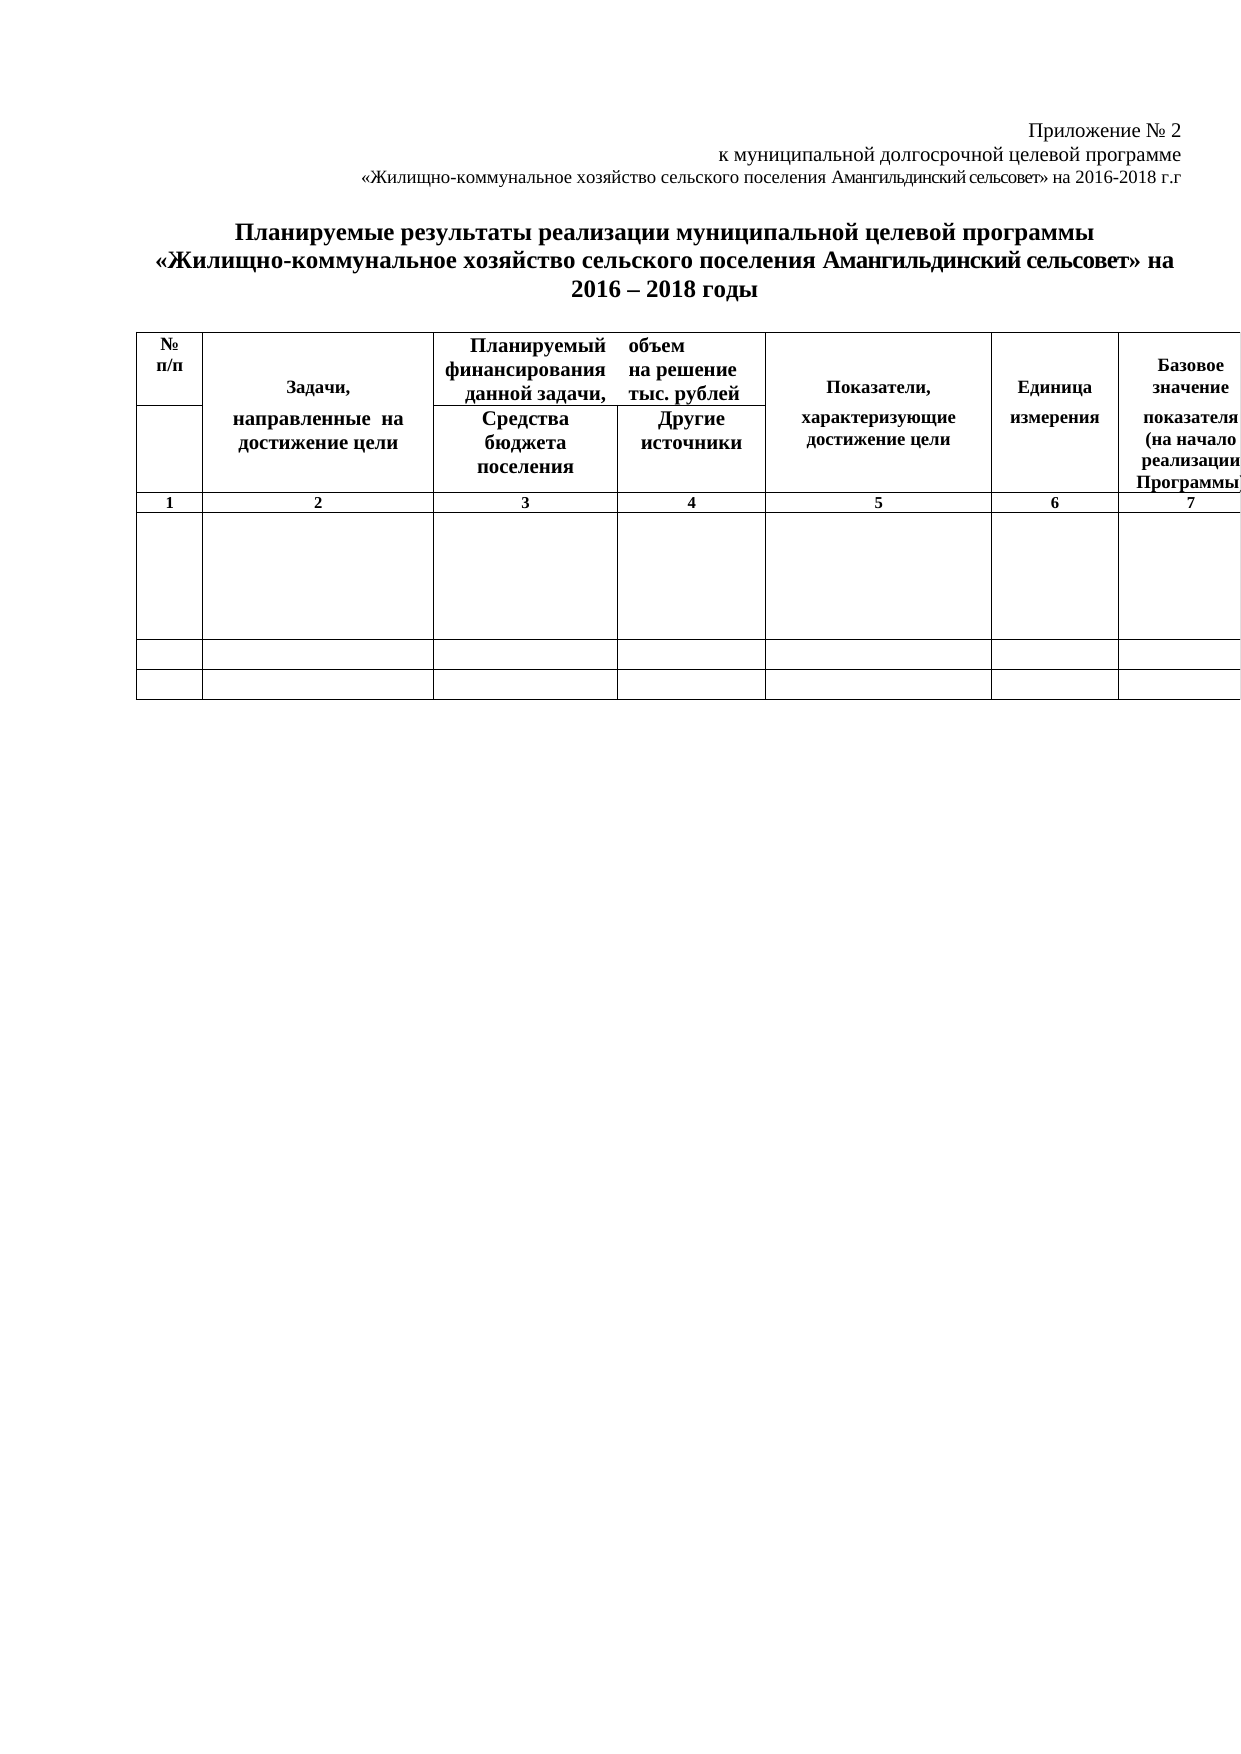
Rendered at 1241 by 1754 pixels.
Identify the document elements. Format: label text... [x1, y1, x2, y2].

table_cell [137, 406, 202, 492]
table_cell [992, 670, 1118, 699]
table_cell [137, 513, 202, 639]
table_cell 6 [992, 493, 1118, 512]
table_cell Средства бюджета поселения [434, 406, 617, 492]
table_cell 5 [766, 493, 991, 512]
table_cell [766, 670, 991, 699]
table_cell [434, 640, 617, 669]
table_cell [203, 640, 433, 669]
text Приложение № 2 [915, 118, 1181, 142]
table_cell 3 [434, 493, 617, 512]
table_cell [137, 670, 202, 699]
text Планируемые результаты реализации муниципальной целевой программы [148, 217, 1181, 245]
table_header Задачи, [203, 333, 433, 405]
table_header № п/п [137, 333, 202, 405]
table_cell [992, 640, 1118, 669]
table_cell [137, 640, 202, 669]
table_cell [618, 640, 765, 669]
table_header объем на решение тыс. рублей [617, 333, 765, 405]
table_cell [1119, 640, 1240, 669]
table_cell 1 [137, 493, 202, 512]
table_cell измерения [992, 405, 1118, 492]
table_header Базовое значение [1119, 333, 1240, 405]
table_header Единица [992, 333, 1118, 405]
table_cell [618, 670, 765, 699]
table_cell [434, 670, 617, 699]
table_cell [618, 513, 765, 639]
table_cell [766, 513, 991, 639]
table_cell [766, 640, 991, 669]
table_cell [992, 513, 1118, 639]
table_cell [203, 670, 433, 699]
table_cell [1119, 513, 1240, 639]
table_cell Другие источники [618, 406, 765, 492]
table_header Показатели, [766, 333, 991, 405]
table_cell [203, 513, 433, 639]
text «Жилищно-коммунальное хозяйство сельского поселения Амангильдинский сельсовет» на 2016-2018 г.г [148, 166, 1181, 188]
table_cell 2 [203, 493, 433, 512]
table_cell характеризующие достижение цели [766, 405, 991, 492]
table_cell [434, 513, 617, 639]
table_cell 4 [618, 493, 765, 512]
table_cell направленные на достижение цели [203, 405, 433, 492]
table_cell [1119, 670, 1240, 699]
table_cell показателя (на начало реализации Программы) [1119, 405, 1240, 492]
text «Жилищно-коммунальное хозяйство сельского поселения Амангильдинский сельсовет» на 2016 – 2018 годы [148, 245, 1181, 303]
table_header Планируемый финансирования данной задачи, [434, 333, 617, 405]
table_cell 7 [1119, 493, 1240, 512]
text к муниципальной долгосрочной целевой программе [148, 142, 1181, 166]
